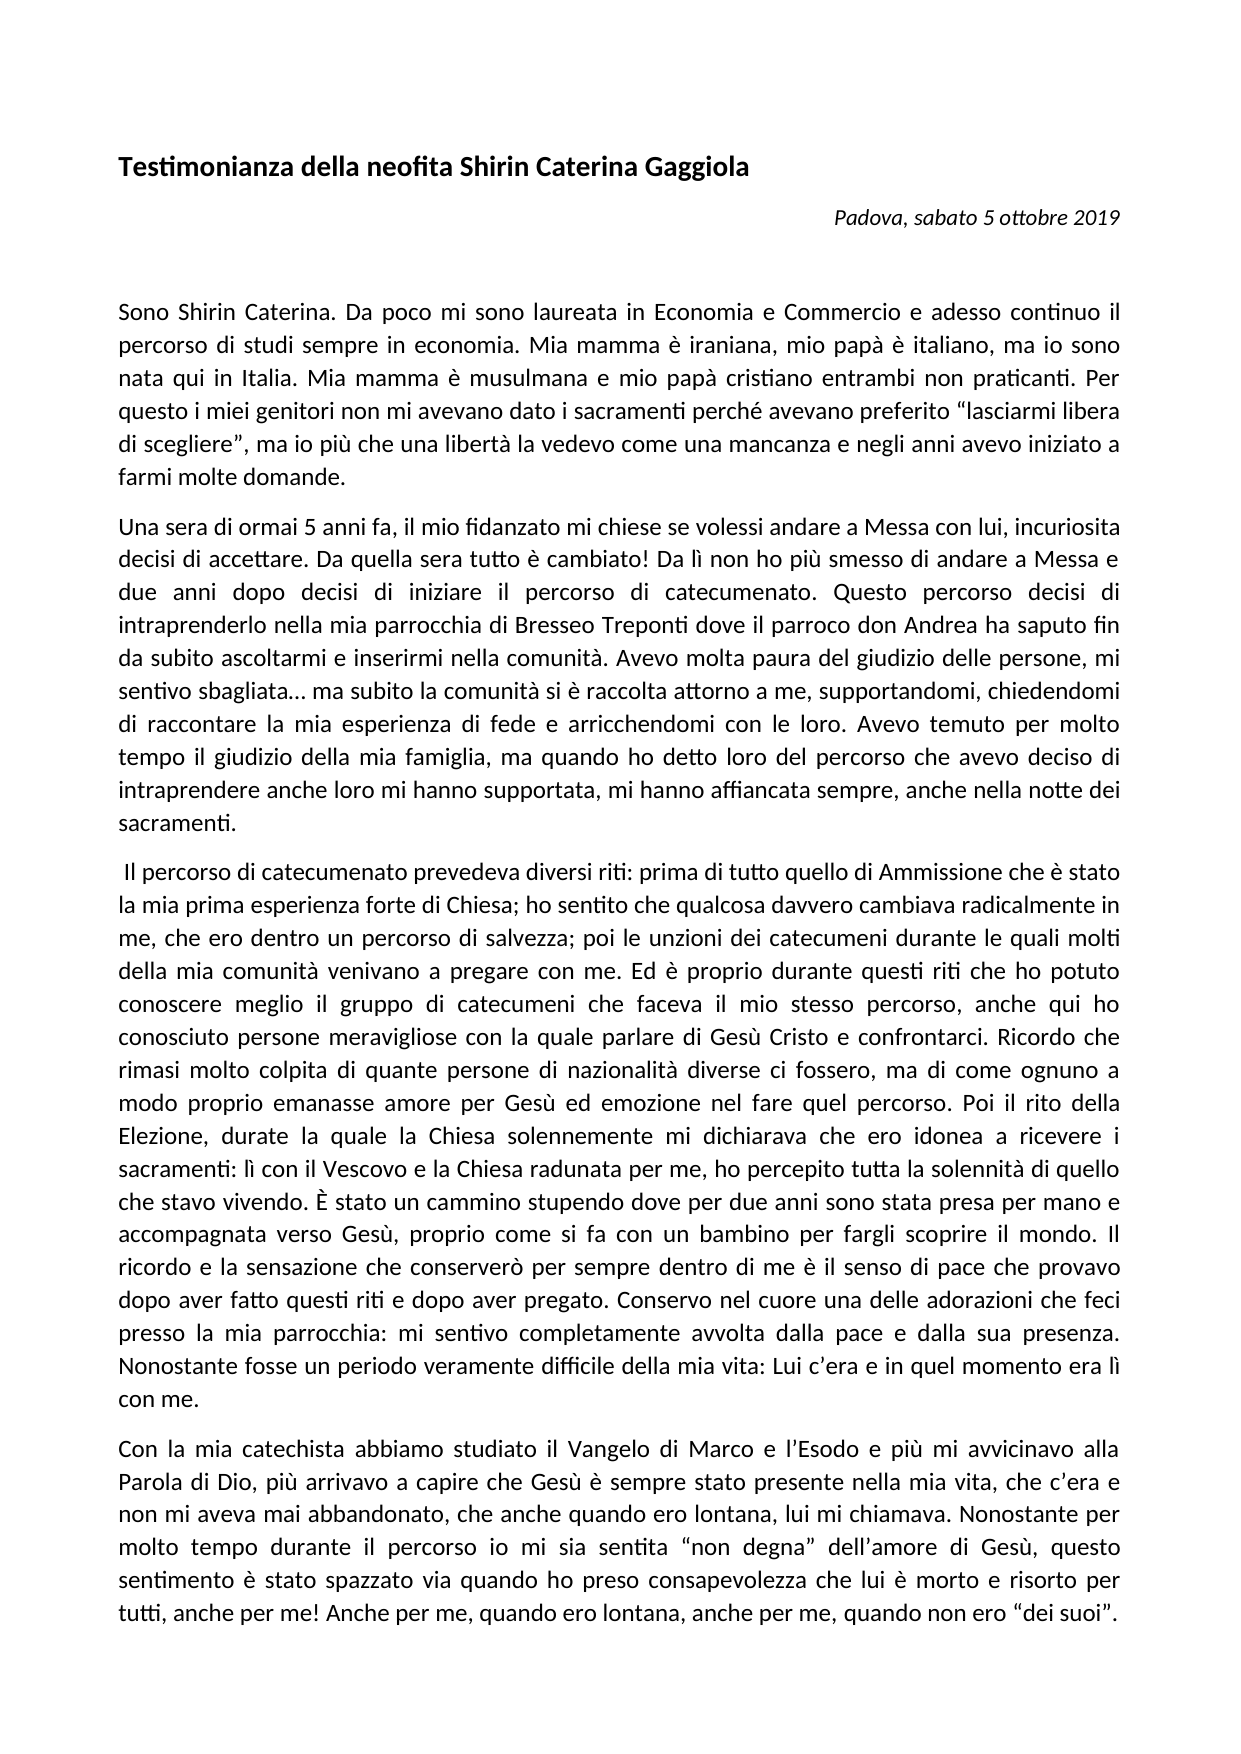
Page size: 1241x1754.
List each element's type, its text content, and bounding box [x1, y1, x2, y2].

text Il percorso di catecumenato prevedeva diversi riti: prima di tutto quello di Ammissione che è stato la mia prima esperienza forte di Chiesa; ho sentito che qualcosa davvero cambiava radicalmente in me, che ero dentro un percorso di salvezza; poi le unzioni dei catecumeni durante le quali molti della mia comunità venivano a pregare con me. Ed è proprio durante questi riti che ho potuto conoscere meglio il gruppo di catecumeni che faceva il mio stesso percorso, anche qui ho conosciuto persone meravigliose con la quale parlare di Gesù Cristo e confrontarci. Ricordo che rimasi molto colpita di quante persone di nazionalità diverse ci fossero, ma di come ognuno a modo proprio emanasse amore per Gesù ed emozione nel fare quel percorso. Poi il rito della Elezione, durate la quale la Chiesa solennemente mi dichiarava che ero idonea a ricevere i sacramenti: lì con il Vescovo e la Chiesa radunata per me, ho percepito tutta la solennità di quello che stavo vivendo. È stato un cammino stupendo dove per due anni sono stata presa per mano e accompagnata verso Gesù, proprio come si fa con un bambino per fargli scoprire il mondo. Il ricordo e la sensazione che conserverò per sempre dentro di me è il senso di pace che provavo dopo aver fatto questi riti e dopo aver pregato. Conservo nel cuore una delle adorazioni che feci presso la mia parrocchia: mi sentivo completamente avvolta dalla pace e dalla sua presenza. Nonostante fosse un periodo veramente difficile della mia vita: Lui c’era e in quel momento era lì con me. [118, 856, 1122, 1414]
text Sono Shirin Caterina. Da poco mi sono laureata in Economia e Commercio e adesso continuo il percorso di studi sempre in economia. Mia mamma è iraniana, mio papà è italiano, ma io sono nata qui in Italia. Mia mamma è musulmana e mio papà cristiano entrambi non praticanti. Per questo i miei genitori non mi avevano dato i sacramenti perché avevano preferito “lasciarmi libera di scegliere”, ma io più che una libertà la vedevo come una mancanza e negli anni avevo iniziato a farmi molte domande. [118, 296, 1122, 492]
text Una sera di ormai 5 anni fa, il mio fidanzato mi chiese se volessi andare a Messa con lui, incuriosita decisi di accettare. Da quella sera tutto è cambiato! Da lì non ho più smesso di andare a Messa e due anni dopo decisi di iniziare il percorso di catecumenato. Questo percorso decisi di intraprenderlo nella mia parrocchia di Bresseo Treponti dove il parroco don Andrea ha saputo fin da subito ascoltarmi e inserirmi nella comunità. Avevo molta paura del giudizio delle persone, mi sentivo sbagliata… ma subito la comunità si è raccolta attorno a me, supportandomi, chiedendomi di raccontare la mia esperienza di fede e arricchendomi con le loro. Avevo temuto per molto tempo il giudizio della mia famiglia, ma quando ho detto loro del percorso che avevo deciso di intraprendere anche loro mi hanno supportata, mi hanno affiancata sempre, anche nella notte dei sacramenti. [118, 511, 1122, 837]
text Con la mia catechista abbiamo studiato il Vangelo di Marco e l’Esodo e più mi avvicinavo alla Parola di Dio, più arrivavo a capire che Gesù è sempre stato presente nella mia vita, che c’era e non mi aveva mai abbandonato, che anche quando ero lontana, lui mi chiamava. Nonostante per molto tempo durante il percorso io mi sia sentita “non degna” dell’amore di Gesù, questo sentimento è stato spazzato via quando ho preso consapevolezza che lui è morto e risorto per tutti, anche per me! Anche per me, quando ero lontana, anche per me, quando non ero “dei suoi”. [118, 1433, 1122, 1628]
text Testimonianza della neofita Shirin Caterina Gaggiola [118, 148, 1122, 183]
text Padova, sabato 5 ottobre 2019 [118, 203, 1122, 231]
